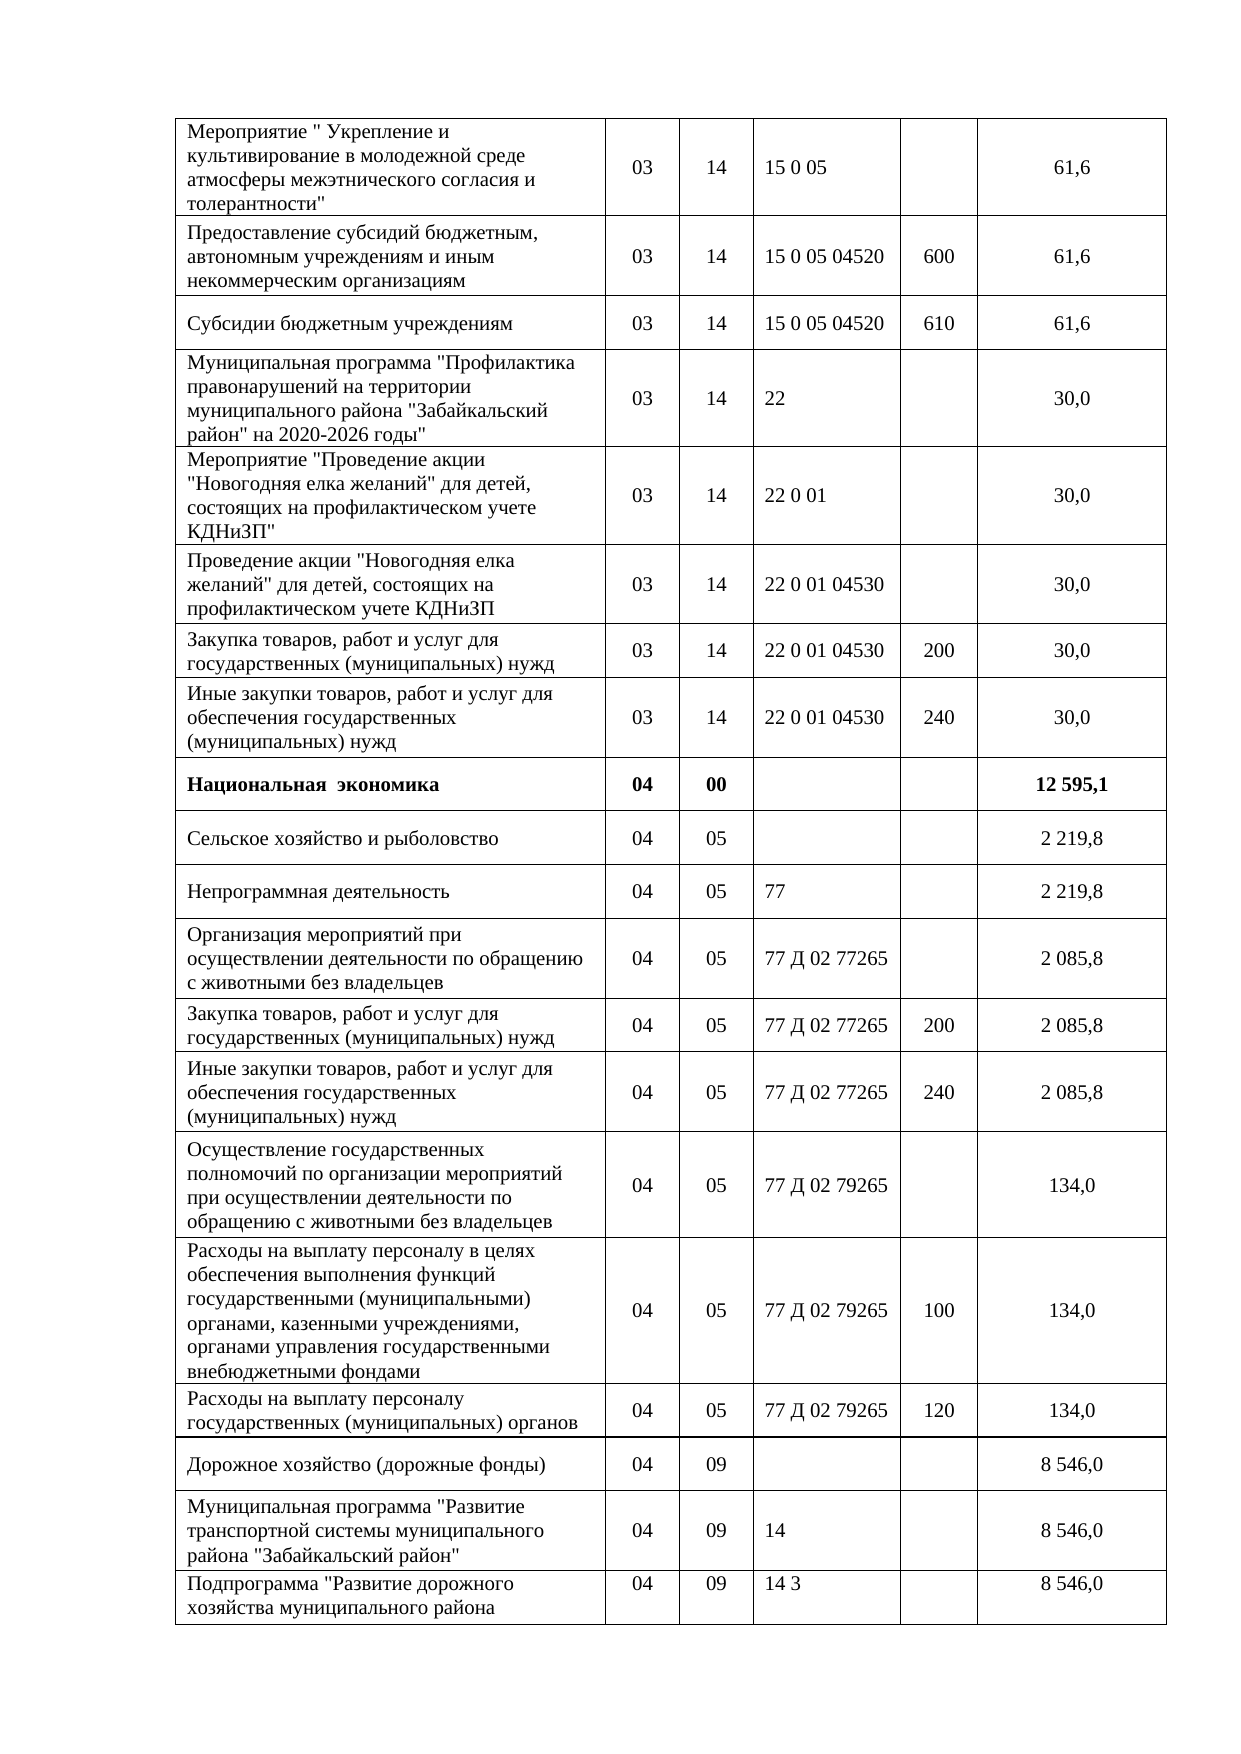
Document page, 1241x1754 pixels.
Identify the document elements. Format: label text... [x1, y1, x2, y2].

table_cell 77 Д 02 77265 [754, 1052, 900, 1131]
table_cell 04 [606, 1238, 679, 1383]
table_cell 14 [680, 447, 753, 543]
table_cell 12 595,1 [978, 758, 1166, 810]
table_cell [901, 811, 977, 864]
table_cell 30,0 [978, 678, 1166, 757]
table_cell 134,0 [978, 1384, 1166, 1436]
table_cell 00 [680, 758, 753, 810]
table_cell 77 Д 02 79265 [754, 1384, 900, 1436]
table_cell 04 [606, 1491, 679, 1570]
table_cell 03 [606, 678, 679, 757]
table_cell 100 [901, 1238, 977, 1383]
table_cell 61,6 [978, 296, 1166, 349]
table_cell 77 [754, 865, 900, 918]
table_cell 77 Д 02 77265 [754, 999, 900, 1051]
table_cell Муниципальная программа "Развитие транспортной системы муниципального района "Забайкальский район" [176, 1491, 605, 1570]
table_cell 04 [606, 1052, 679, 1131]
table_cell Закупка товаров, работ и услуг для государственных (муниципальных) нужд [176, 624, 605, 677]
table_cell 14 [680, 296, 753, 349]
table_cell 200 [901, 624, 977, 677]
table_cell 8 546,0 [978, 1571, 1166, 1623]
table_cell 14 [680, 216, 753, 295]
table_cell 15 0 05 [754, 119, 900, 215]
table_cell 09 [680, 1571, 753, 1623]
table_cell Расходы на выплату персоналу в целях обеспечения выполнения функций государственными (муниципальными) органами, казенными учреждениями, органами управления государственными внебюджетными фондами [176, 1238, 605, 1383]
table_cell 05 [680, 811, 753, 864]
table_cell 04 [606, 811, 679, 864]
table_cell [901, 1491, 977, 1570]
table_cell 77 Д 02 79265 [754, 1132, 900, 1237]
table_cell 134,0 [978, 1238, 1166, 1383]
table_cell 200 [901, 999, 977, 1051]
table_cell 14 [680, 678, 753, 757]
table_cell 04 [606, 865, 679, 918]
table_cell 14 [680, 119, 753, 215]
table_cell 2 219,8 [978, 865, 1166, 918]
table_cell 2 085,8 [978, 999, 1166, 1051]
table_cell 77 Д 02 77265 [754, 919, 900, 997]
table_cell 22 [754, 350, 900, 446]
table_cell [901, 919, 977, 997]
table_cell 03 [606, 296, 679, 349]
table_cell 05 [680, 865, 753, 918]
table_cell 05 [680, 1238, 753, 1383]
table_cell 04 [606, 919, 679, 997]
table_cell 120 [901, 1384, 977, 1436]
table_cell 14 [680, 545, 753, 623]
table_cell [754, 811, 900, 864]
table_cell 15 0 05 04520 [754, 296, 900, 349]
table_cell 600 [901, 216, 977, 295]
table_cell 03 [606, 119, 679, 215]
table_cell 03 [606, 216, 679, 295]
table_cell Национальная экономика [176, 758, 605, 810]
table_cell 30,0 [978, 545, 1166, 623]
table_cell 04 [606, 1132, 679, 1237]
table_cell 2 085,8 [978, 1052, 1166, 1131]
table_cell Муниципальная программа "Профилактика правонарушений на территории муниципального района "Забайкальский район" на 2020-2026 годы" [176, 350, 605, 446]
table_cell 15 0 05 04520 [754, 216, 900, 295]
table_cell 05 [680, 999, 753, 1051]
table_cell [901, 545, 977, 623]
table_cell 05 [680, 1384, 753, 1436]
table_cell 30,0 [978, 624, 1166, 677]
table_cell [901, 1571, 977, 1623]
table_cell 04 [606, 999, 679, 1051]
table_cell 610 [901, 296, 977, 349]
table_cell [754, 1438, 900, 1490]
table_cell [901, 1132, 977, 1237]
table_cell 61,6 [978, 119, 1166, 215]
table_cell 05 [680, 1132, 753, 1237]
table_cell 30,0 [978, 447, 1166, 543]
table_cell 04 [606, 1438, 679, 1490]
table_cell Мероприятие "Проведение акции "Новогодняя елка желаний" для детей, состоящих на профилактическом учете КДНиЗП" [176, 447, 605, 543]
table_cell [901, 1438, 977, 1490]
table_cell Дорожное хозяйство (дорожные фонды) [176, 1438, 605, 1490]
table_cell [901, 758, 977, 810]
table_cell 22 0 01 04530 [754, 545, 900, 623]
table_cell 04 [606, 1384, 679, 1436]
table_cell 04 [606, 758, 679, 810]
table_cell Непрограммная деятельность [176, 865, 605, 918]
table_cell 22 0 01 04530 [754, 624, 900, 677]
table_cell 03 [606, 350, 679, 446]
table_cell Предоставление субсидий бюджетным, автономным учреждениям и иным некоммерческим организациям [176, 216, 605, 295]
table_cell Закупка товаров, работ и услуг для государственных (муниципальных) нужд [176, 999, 605, 1051]
table_cell 14 [754, 1491, 900, 1570]
table_cell Сельское хозяйство и рыболовство [176, 811, 605, 864]
table_cell 09 [680, 1438, 753, 1490]
table_cell 14 3 [754, 1571, 900, 1623]
table_cell Иные закупки товаров, работ и услуг для обеспечения государственных (муниципальных) нужд [176, 678, 605, 757]
table_cell Расходы на выплату персоналу государственных (муниципальных) органов [176, 1384, 605, 1436]
table_cell 77 Д 02 79265 [754, 1238, 900, 1383]
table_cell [176, 1571, 605, 1623]
table_cell Субсидии бюджетным учреждениям [176, 296, 605, 349]
table_cell 30,0 [978, 350, 1166, 446]
table_cell Иные закупки товаров, работ и услуг для обеспечения государственных (муниципальных) нужд [176, 1052, 605, 1131]
table_cell 8 546,0 [978, 1438, 1166, 1490]
table_cell 03 [606, 545, 679, 623]
table_cell 134,0 [978, 1132, 1166, 1237]
table_cell 05 [680, 919, 753, 997]
table_cell 240 [901, 1052, 977, 1131]
table_cell Мероприятие " Укрепление и культивирование в молодежной среде атмосферы межэтнического согласия и толерантности" [176, 119, 605, 215]
table_cell 22 0 01 04530 [754, 678, 900, 757]
table_cell 03 [606, 447, 679, 543]
table_cell Организация мероприятий при осуществлении деятельности по обращению с животными без владельцев [176, 919, 605, 997]
table_cell 2 085,8 [978, 919, 1166, 997]
table_cell 04 [606, 1571, 679, 1623]
table_cell 14 [680, 350, 753, 446]
table_cell Осуществление государственных полномочий по организации мероприятий при осуществлении деятельности по обращению с животными без владельцев [176, 1132, 605, 1237]
table_cell 09 [680, 1491, 753, 1570]
table_cell [901, 865, 977, 918]
table_cell 14 [680, 624, 753, 677]
table_cell 05 [680, 1052, 753, 1131]
table_cell [901, 447, 977, 543]
table_cell 61,6 [978, 216, 1166, 295]
table_cell 2 219,8 [978, 811, 1166, 864]
table_cell [754, 758, 900, 810]
table_cell [901, 119, 977, 215]
table_cell 8 546,0 [978, 1491, 1166, 1570]
table_cell [901, 350, 977, 446]
table_cell 22 0 01 [754, 447, 900, 543]
table_cell 03 [606, 624, 679, 677]
table_cell Проведение акции "Новогодняя елка желаний" для детей, состоящих на профилактическом учете КДНиЗП [176, 545, 605, 623]
table_cell 240 [901, 678, 977, 757]
